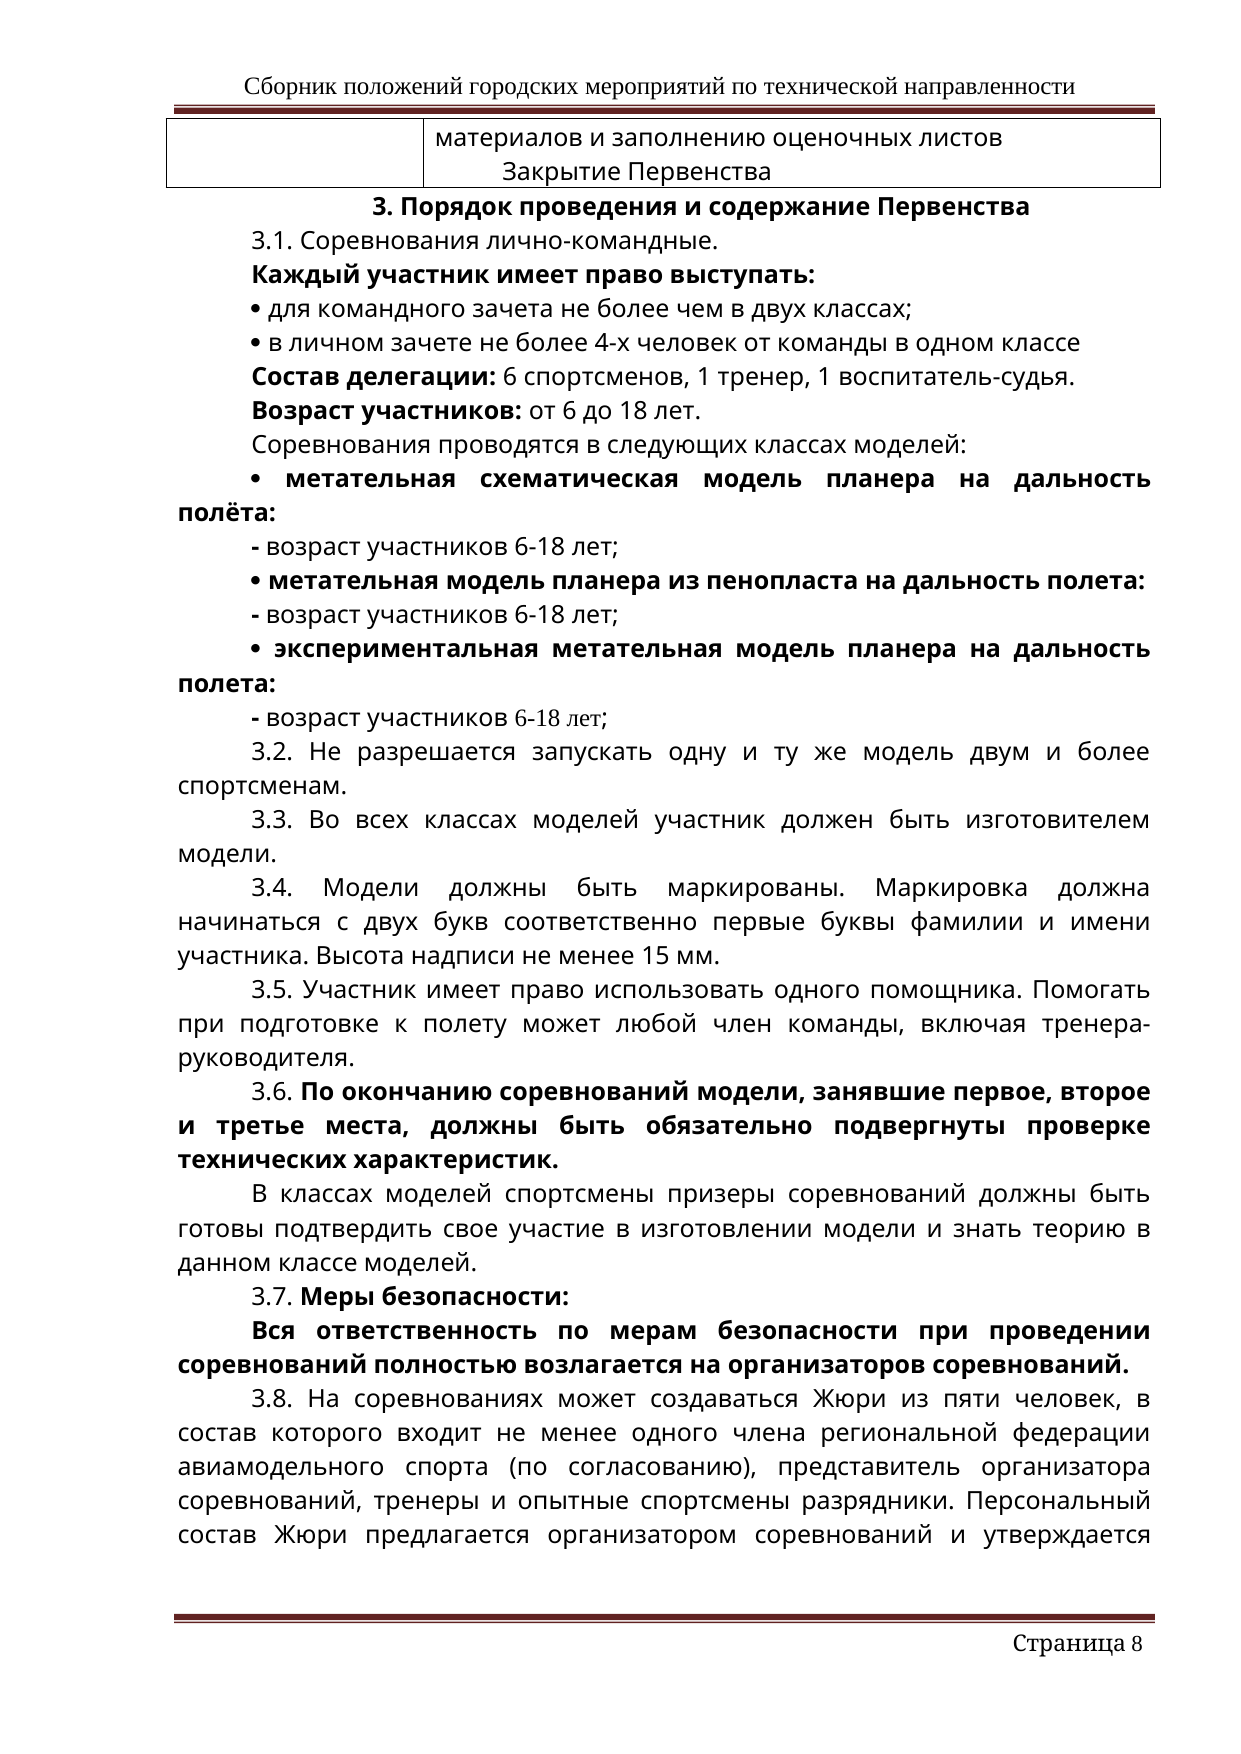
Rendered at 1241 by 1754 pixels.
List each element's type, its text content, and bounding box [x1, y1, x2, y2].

text метательная схематическая модель планера на дальность полёта: [177, 461, 1152, 529]
text 3.4. Модели должны быть маркированы. Маркировка должна начинаться с двух букв соответственно первые буквы фамилии и имени участника. Высота надписи не менее 15 мм. [177, 869, 1152, 972]
text Соревнования проводятся в следующих классах моделей: [177, 427, 1152, 461]
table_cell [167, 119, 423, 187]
text 3.3. Во всех классах моделей участник должен быть изготовителем модели. [177, 801, 1152, 869]
text Состав делегации: 6 спортсменов, 1 тренер, 1 воспитатель-судья. [177, 359, 1152, 393]
text Возраст участников: от 6 до 18 лет. [177, 393, 1152, 427]
text в личном зачете не более 4-х человек от команды в одном классе [177, 324, 1152, 359]
text для командного зачета не более чем в двух классах; [177, 291, 1152, 324]
text - возраст участников 6-18 лет; [177, 699, 1152, 733]
text Вся ответственность по мерам безопасности при проведении соревнований полностью возлагается на организаторов соревнований. [177, 1312, 1152, 1381]
text 3. Порядок проведения и содержание Первенства [177, 188, 1152, 222]
text 3.7. Меры безопасности: [177, 1278, 1152, 1312]
text 3.6. По окончанию соревнований модели, занявшие первое, второе и третье места, должны быть обязательно подвергнуты проверке технических характеристик. [177, 1074, 1152, 1176]
text 3.2. Не разрешается запускать одну и ту же модель двум и более спортсменам. [177, 733, 1152, 801]
text В классах моделей спортсмены призеры соревнований должны быть готовы подтвердить свое участие в изготовлении модели и знать теорию в данном классе моделей. [177, 1176, 1152, 1278]
text метательная модель планера из пенопласта на дальность полета: [177, 563, 1152, 597]
text 3.5. Участник имеет право использовать одного помощника. Помогать при подготовке к полету может любой член команды, включая тренера-руководителя. [177, 972, 1152, 1074]
text 3.1. Соревнования лично-командные. [177, 222, 1152, 256]
text - возраст участников 6-18 лет; [177, 529, 1152, 563]
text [177, 1381, 1152, 1551]
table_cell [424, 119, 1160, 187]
text экспериментальная метательная модель планера на дальность полета: [177, 631, 1152, 699]
text Каждый участник имеет право выступать: [177, 256, 1152, 291]
text - возраст участников 6-18 лет; [177, 597, 1152, 631]
